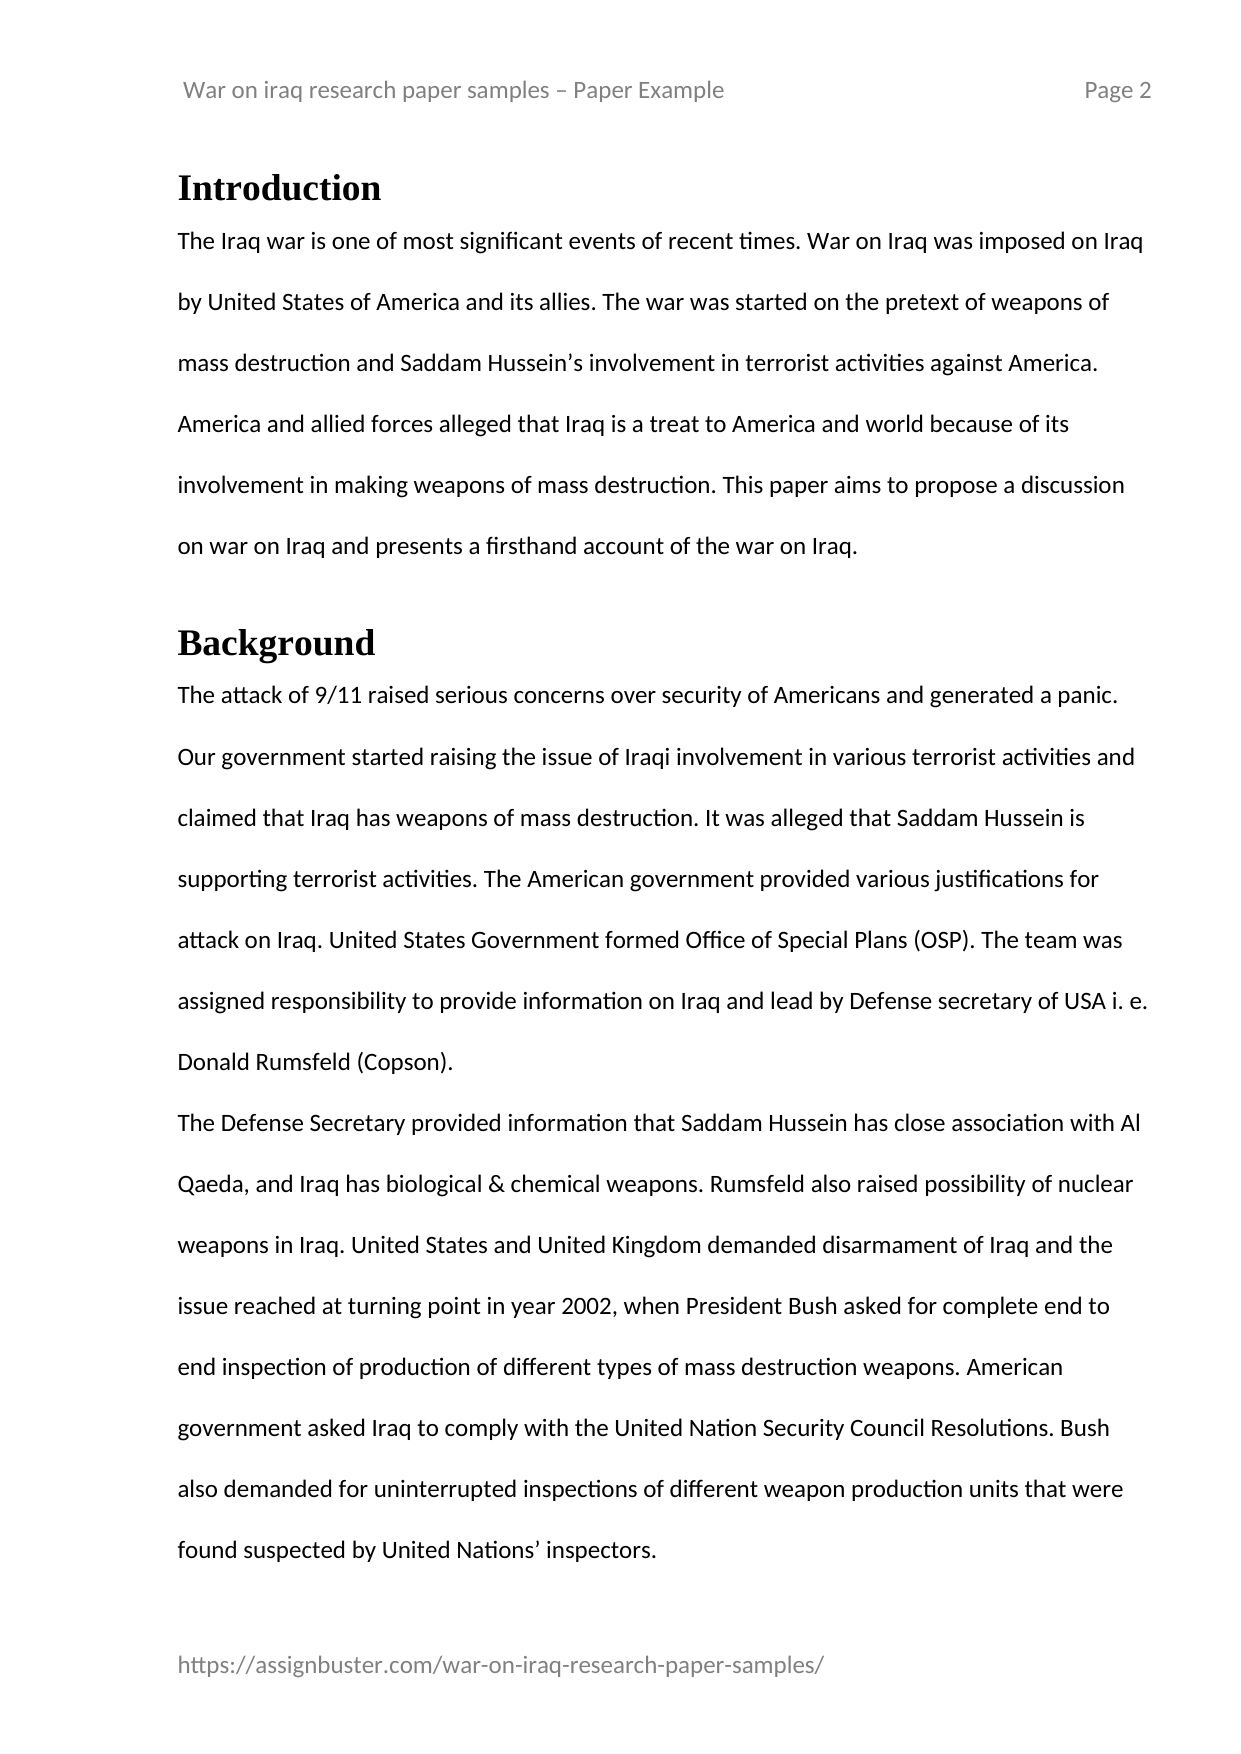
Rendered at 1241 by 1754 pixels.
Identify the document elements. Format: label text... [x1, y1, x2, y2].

subtitle Background [177, 621, 1152, 664]
subtitle Introduction [177, 166, 1152, 209]
text The Iraq war is one of most significant events of recent times. War on Iraq was imposed on Iraq by United States of America and its allies. The war was started on the pretext of weapons of mass destruction and Saddam Hussein’s involvement in terrorist activities against America. America and allied forces alleged that Iraq is a treat to America and world because of its involvement in making weapons of mass destruction. This paper aims to propose a discussion on war on Iraq and presents a firsthand account of the war on Iraq. [177, 225, 1152, 561]
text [177, 680, 1152, 1565]
